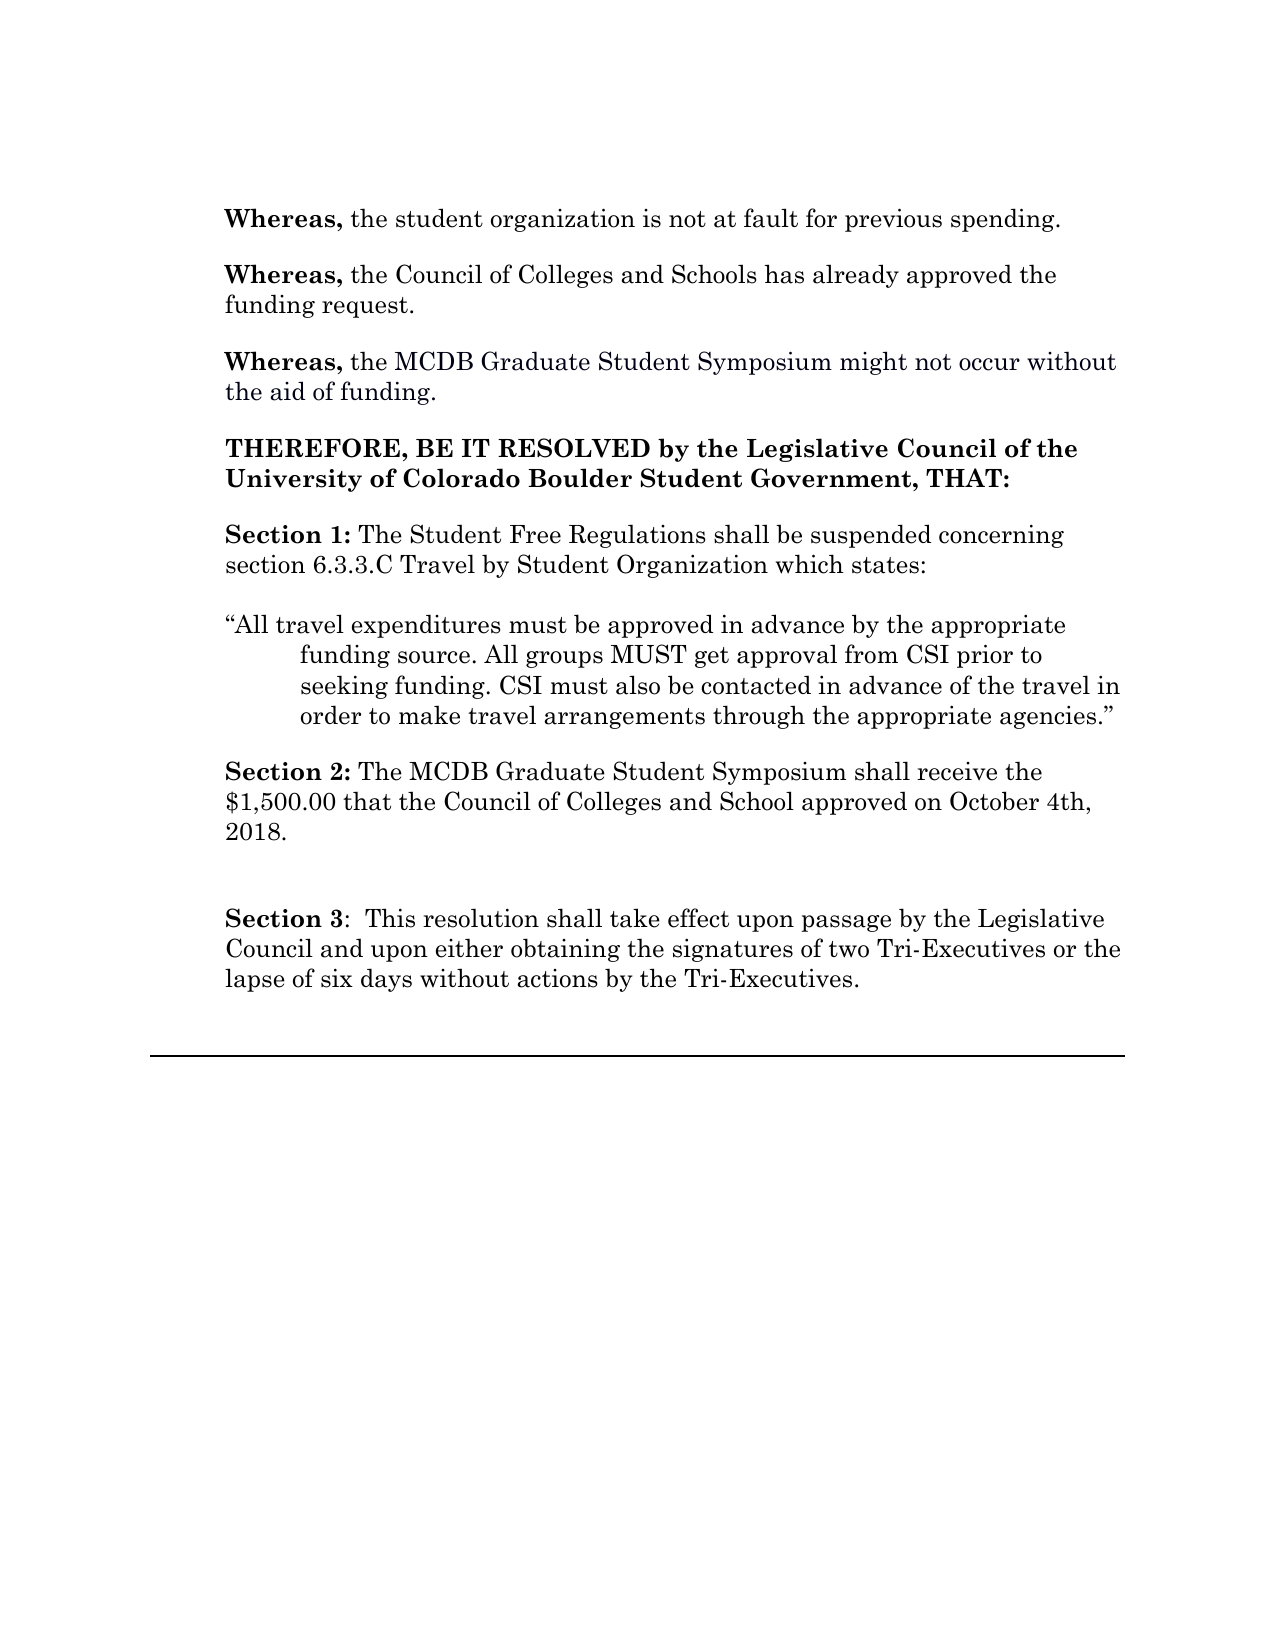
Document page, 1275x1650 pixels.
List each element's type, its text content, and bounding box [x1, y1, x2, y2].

text Whereas, the Council of Colleges and Schools has already approved the funding request. [225, 259, 1125, 319]
text Section 1: The Student Free Regulations shall be suspended concerning section 6.3.3.C Travel by Student Organization which states: [225, 519, 1125, 579]
text “All travel expenditures must be approved in advance by the appropriate funding source. All groups MUST get approval from CSI prior to seeking funding. CSI must also be contacted in advance of the travel in order to make travel arrangements through the appropriate agencies.” [225, 609, 1125, 729]
text Section 2: The MCDB Graduate Student Symposium shall receive the $1,500.00 that the Council of Colleges and School approved on October 4th, 2018. [225, 756, 1125, 846]
text Whereas, the MCDB Graduate Student Symposium might not occur without the aid of funding. [225, 346, 1125, 406]
text THEREFORE, BE IT RESOLVED by the Legislative Council of the University of Colorado Boulder Student Government, THAT: [225, 432, 1125, 492]
text Section 3: This resolution shall take effect upon passage by the Legislative Council and upon either obtaining the signatures of two Tri-Executives or the lapse of six days without actions by the Tri-Executives. [225, 903, 1125, 993]
text Whereas, the student organization is not at fault for previous spending. [225, 203, 1125, 233]
